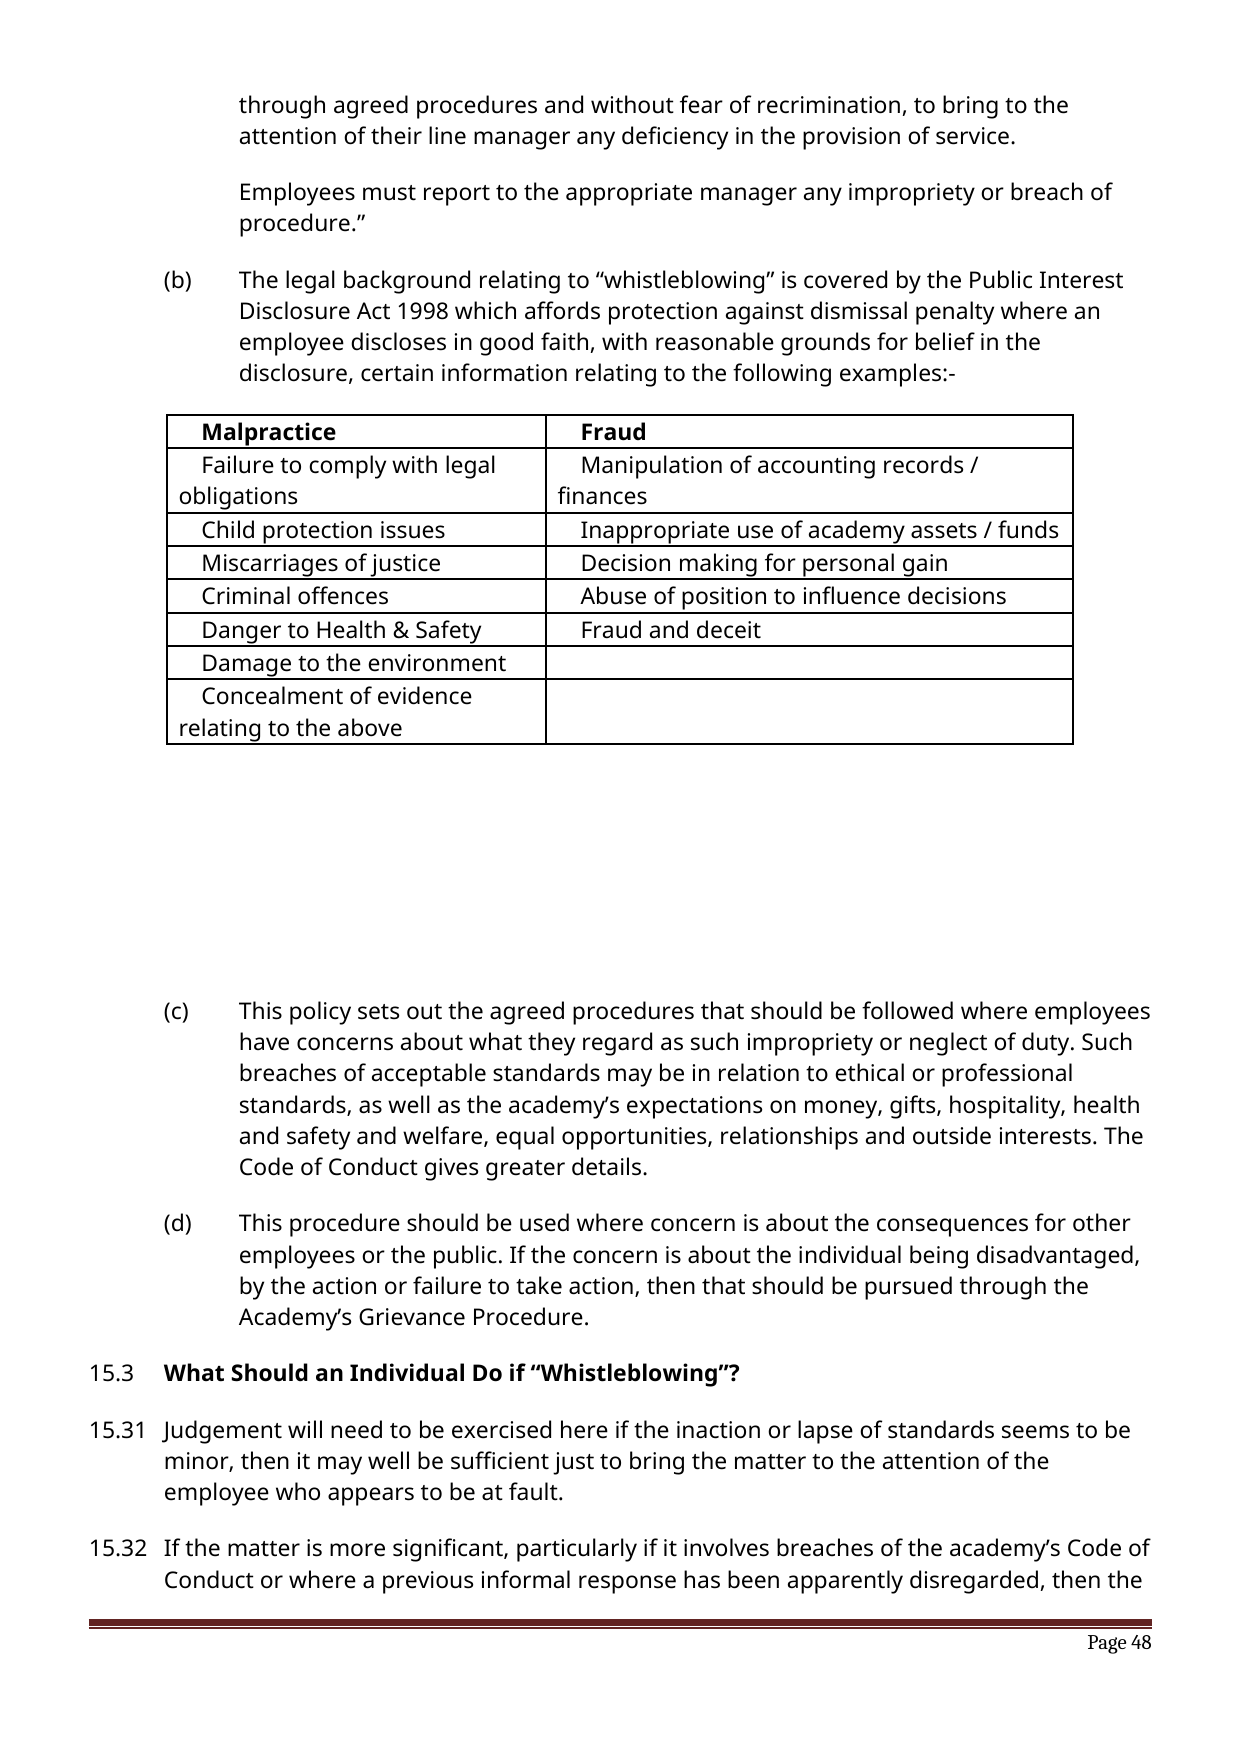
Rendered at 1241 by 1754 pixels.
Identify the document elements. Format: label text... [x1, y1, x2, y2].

text (d) This procedure should be used where concern is about the consequences for other employees or the public. If the concern is about the individual being disadvantaged, by the action or failure to take action, then that should be pursued through the Academy’s Grievance Procedure. [164, 1207, 1152, 1332]
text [239, 89, 1152, 151]
text (b) The legal background relating to “whistleblowing” is covered by the Public Interest Disclosure Act 1998 which affords protection against dismissal penalty where an employee discloses in good faith, with reasonable grounds for belief in the disclosure, certain information relating to the following examples:- [164, 264, 1152, 389]
table_cell Criminal offences [168, 580, 545, 612]
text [89, 1532, 1152, 1595]
table_header Fraud [547, 416, 1072, 447]
table_cell Abuse of position to influence decisions [547, 580, 1072, 612]
table_cell Damage to the environment [168, 647, 545, 678]
table_cell Child protection issues [168, 514, 545, 545]
text 15.3 What Should an Individual Do if “Whistleblowing”? [89, 1357, 1152, 1389]
table_cell Manipulation of accounting records / finances [547, 449, 1072, 512]
table_cell Danger to Health & Safety [168, 614, 545, 645]
table_cell [547, 647, 1072, 678]
text 15.31 Judgement will need to be exercised here if the inaction or lapse of standards seems to be minor, then it may well be sufficient just to bring the matter to the attention of the employee who appears to be at fault. [89, 1414, 1152, 1507]
table_cell Failure to comply with legal obligations [168, 449, 545, 512]
table_header Malpractice [168, 416, 545, 447]
table_cell Concealment of evidence relating to the above [168, 680, 545, 743]
table_cell [547, 680, 1072, 743]
text (c) This policy sets out the agreed procedures that should be followed where employees have concerns about what they regard as such impropriety or neglect of duty. Such breaches of acceptable standards may be in relation to ethical or professional standards, as well as the academy’s expectations on money, gifts, hospitality, health and safety and welfare, equal opportunities, relationships and outside interests. The Code of Conduct gives greater details. [164, 995, 1152, 1182]
table_cell Fraud and deceit [547, 614, 1072, 645]
table_cell Decision making for personal gain [547, 547, 1072, 578]
table_cell Miscarriages of justice [168, 547, 545, 578]
table_cell Inappropriate use of academy assets / funds [547, 514, 1072, 545]
text Employees must report to the appropriate manager any impropriety or breach of procedure.” [239, 176, 1152, 239]
